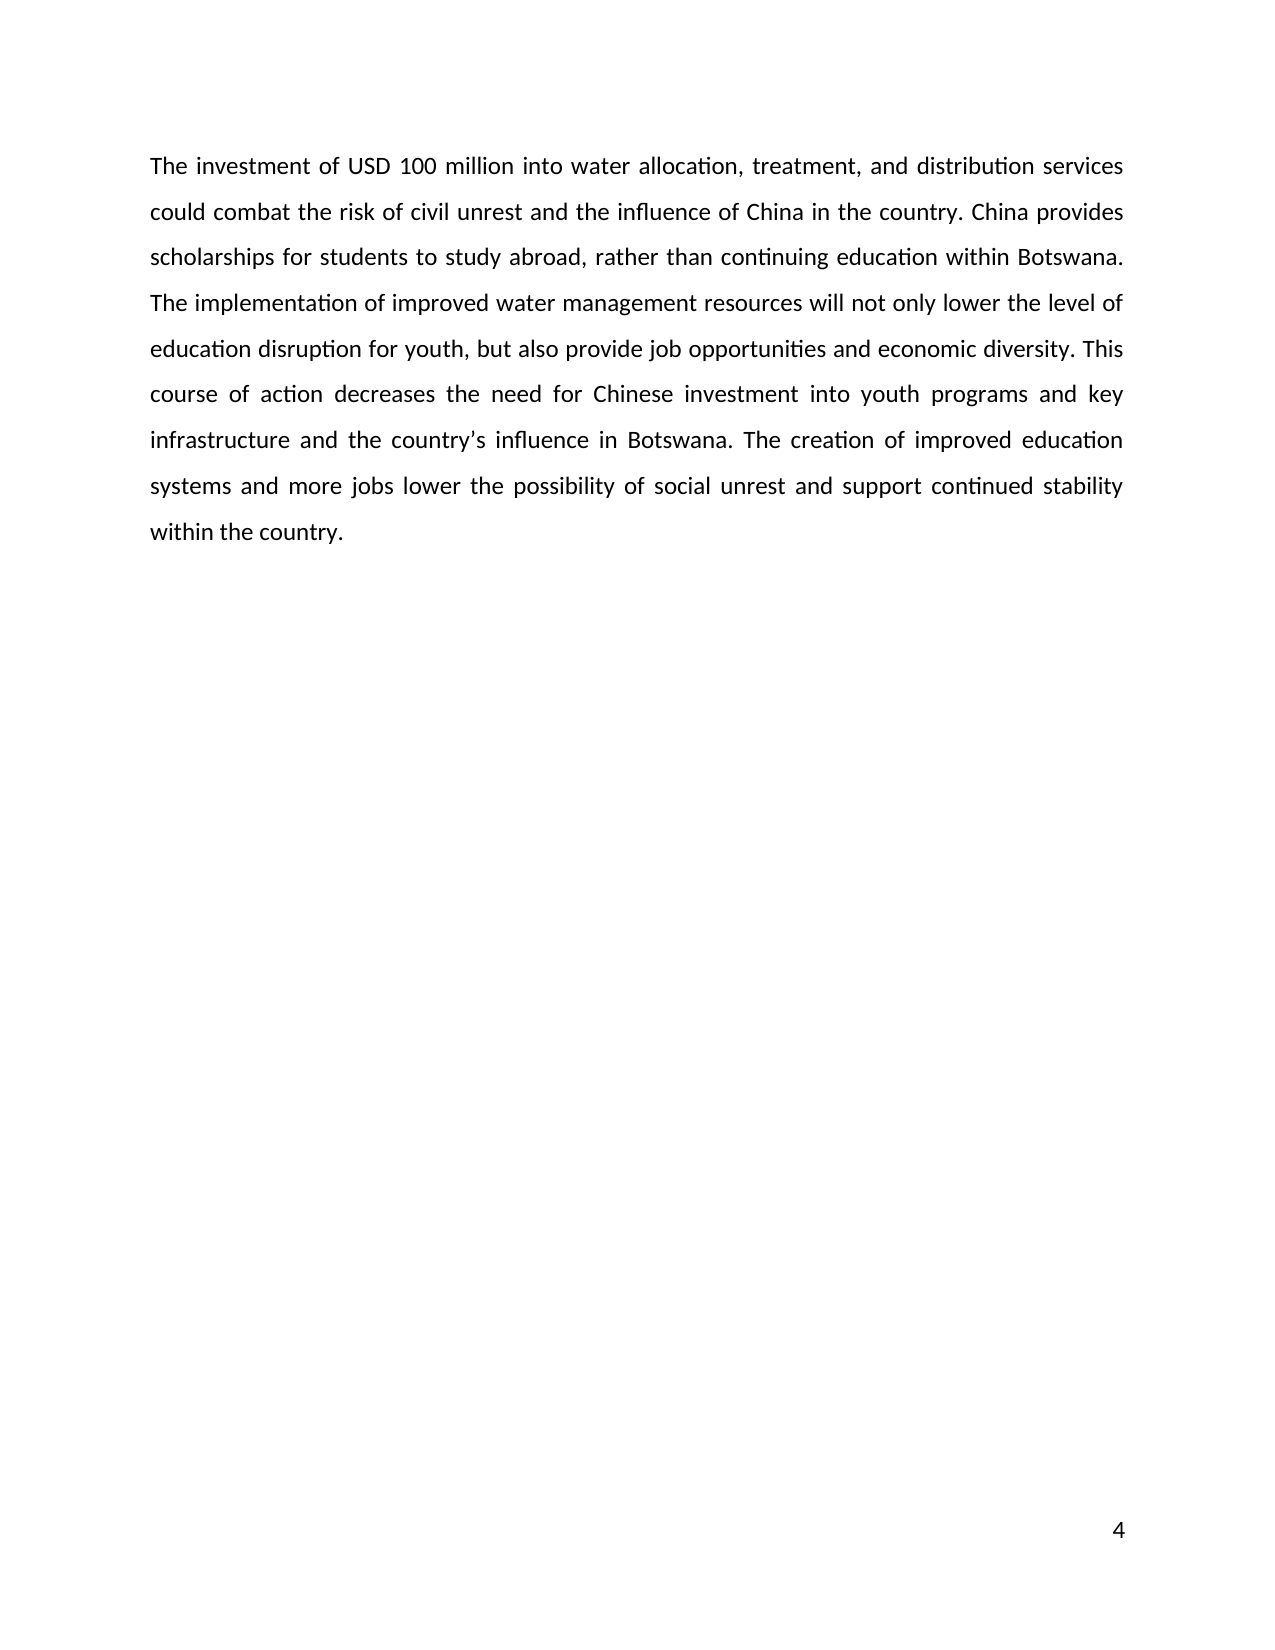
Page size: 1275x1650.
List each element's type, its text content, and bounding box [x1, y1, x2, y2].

text The investment of USD 100 million into water allocation, treatment, and distribution services could combat the risk of civil unrest and the influence of China in the country. China provides scholarships for students to study abroad, rather than continuing education within Botswana. The implementation of improved water management resources will not only lower the level of education disruption for youth, but also provide job opportunities and economic diversity. This course of action decreases the need for Chinese investment into youth programs and key infrastructure and the country’s influence in Botswana. The creation of improved education systems and more jobs lower the possibility of social unrest and support continued stability within the country. [150, 150, 1125, 546]
